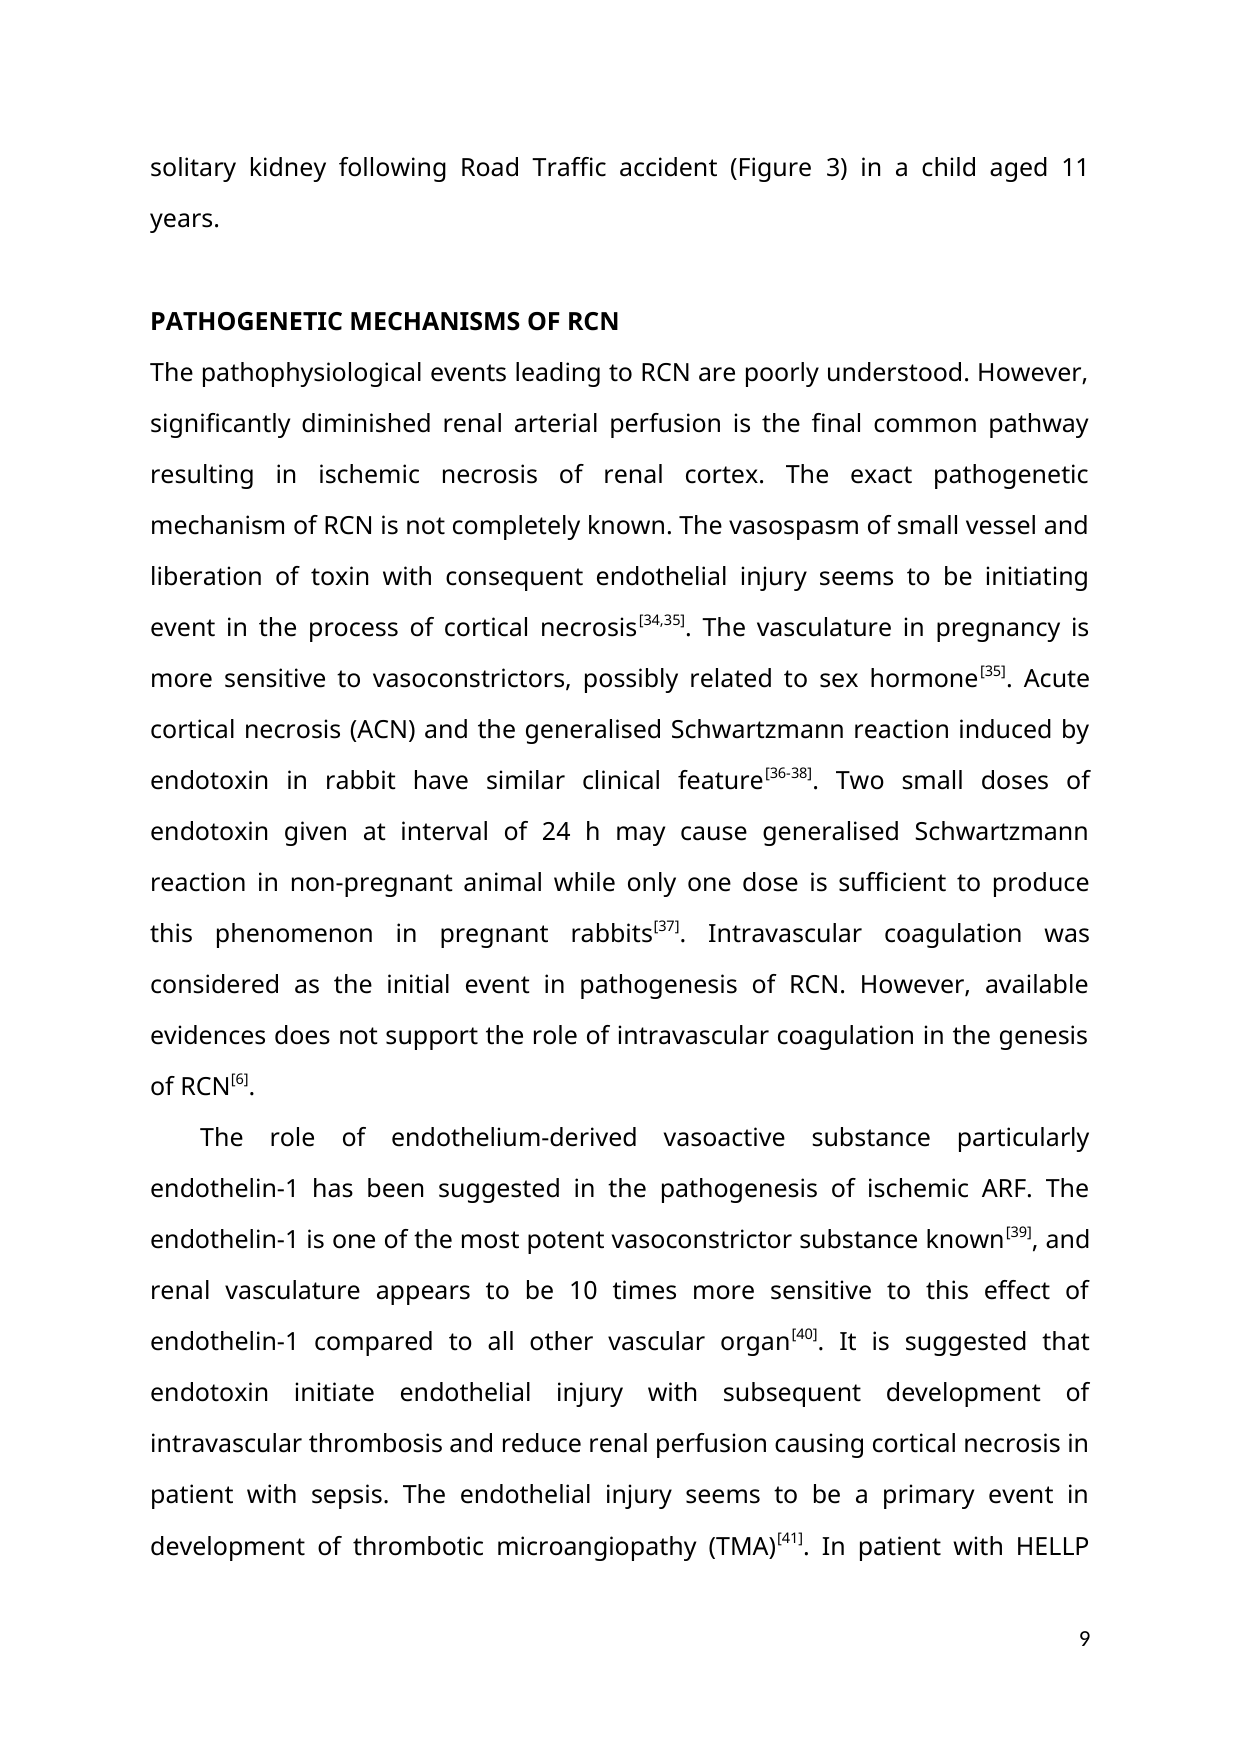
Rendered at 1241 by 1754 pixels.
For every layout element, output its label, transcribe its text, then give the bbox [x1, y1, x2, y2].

text PATHOGENETIC MECHANISMS OF RCN [150, 303, 1090, 337]
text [150, 1120, 1090, 1562]
text The pathophysiological events leading to RCN are poorly understood. However, significantly diminished renal arterial perfusion is the final common pathway resulting in ischemic necrosis of renal cortex. The exact pathogenetic mechanism of RCN is not completely known. The vasospasm of small vessel and liberation of toxin with consequent endothelial injury seems to be initiating event in the process of cortical necrosis[34,35]. The vasculature in pregnancy is more sensitive to vasoconstrictors, possibly related to sex hormone[35]. Acute cortical necrosis (ACN) and the generalised Schwartzmann reaction induced by endotoxin in rabbit have similar clinical feature[36-38]. Two small doses of endotoxin given at interval of 24 h may cause generalised Schwartzmann reaction in non-pregnant animal while only one dose is sufficient to produce this phenomenon in pregnant rabbits[37]. Intravascular coagulation was considered as the initial event in pathogenesis of RCN. However, available evidences does not support the role of intravascular coagulation in the genesis of RCN[6]. [150, 354, 1090, 1103]
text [150, 150, 1090, 235]
